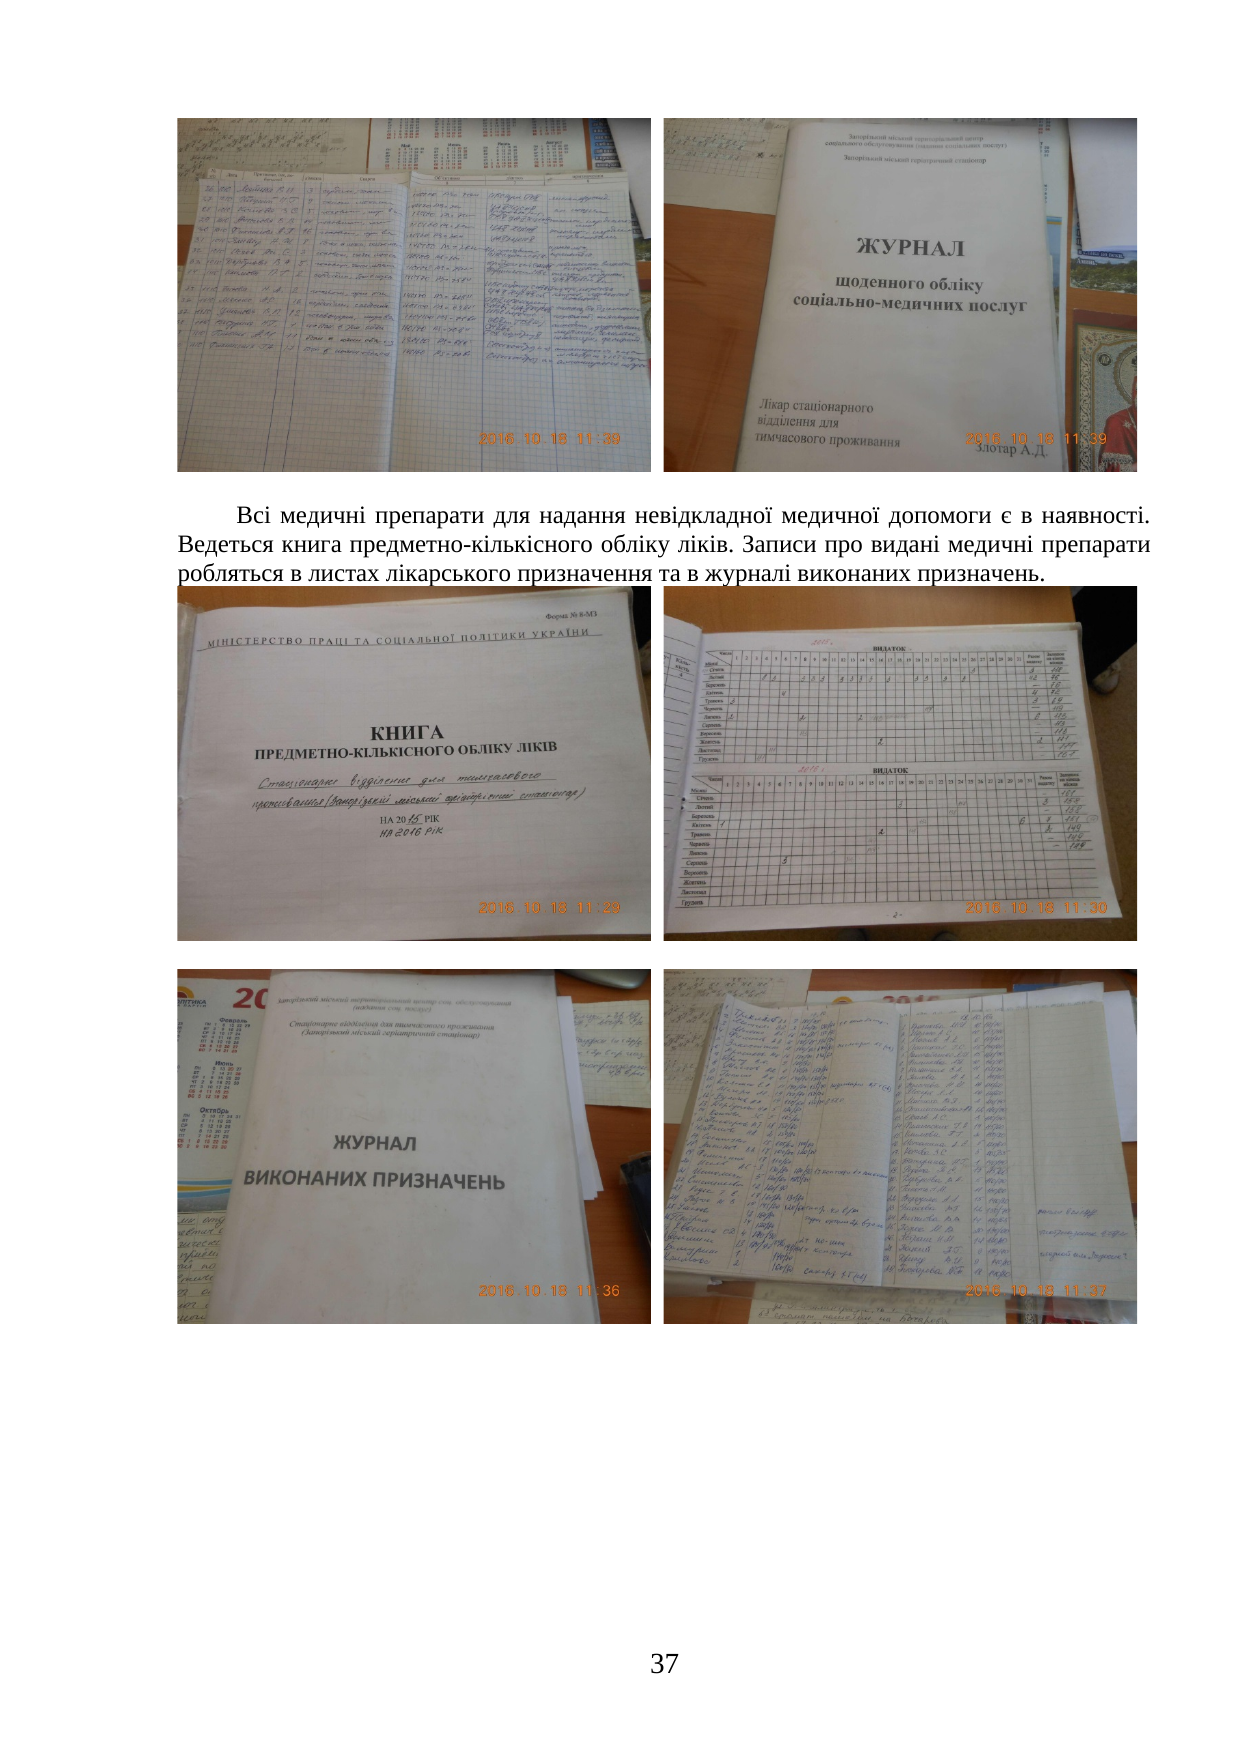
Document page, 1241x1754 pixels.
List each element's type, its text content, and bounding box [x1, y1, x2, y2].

picture [663, 586, 1138, 941]
picture [177, 118, 651, 472]
picture [177, 969, 651, 1324]
picture [177, 586, 651, 941]
text Всі медичні препарати для надання невідкладної медичної допомоги є в наявності. Ведеться книга предметно-кількісного обліку ліків. Записи про видані медичні препарати робляться в листах лікарського призначення та в журналі виконаних призначень. [177, 501, 1152, 587]
picture [663, 969, 1138, 1324]
picture [663, 118, 1138, 472]
